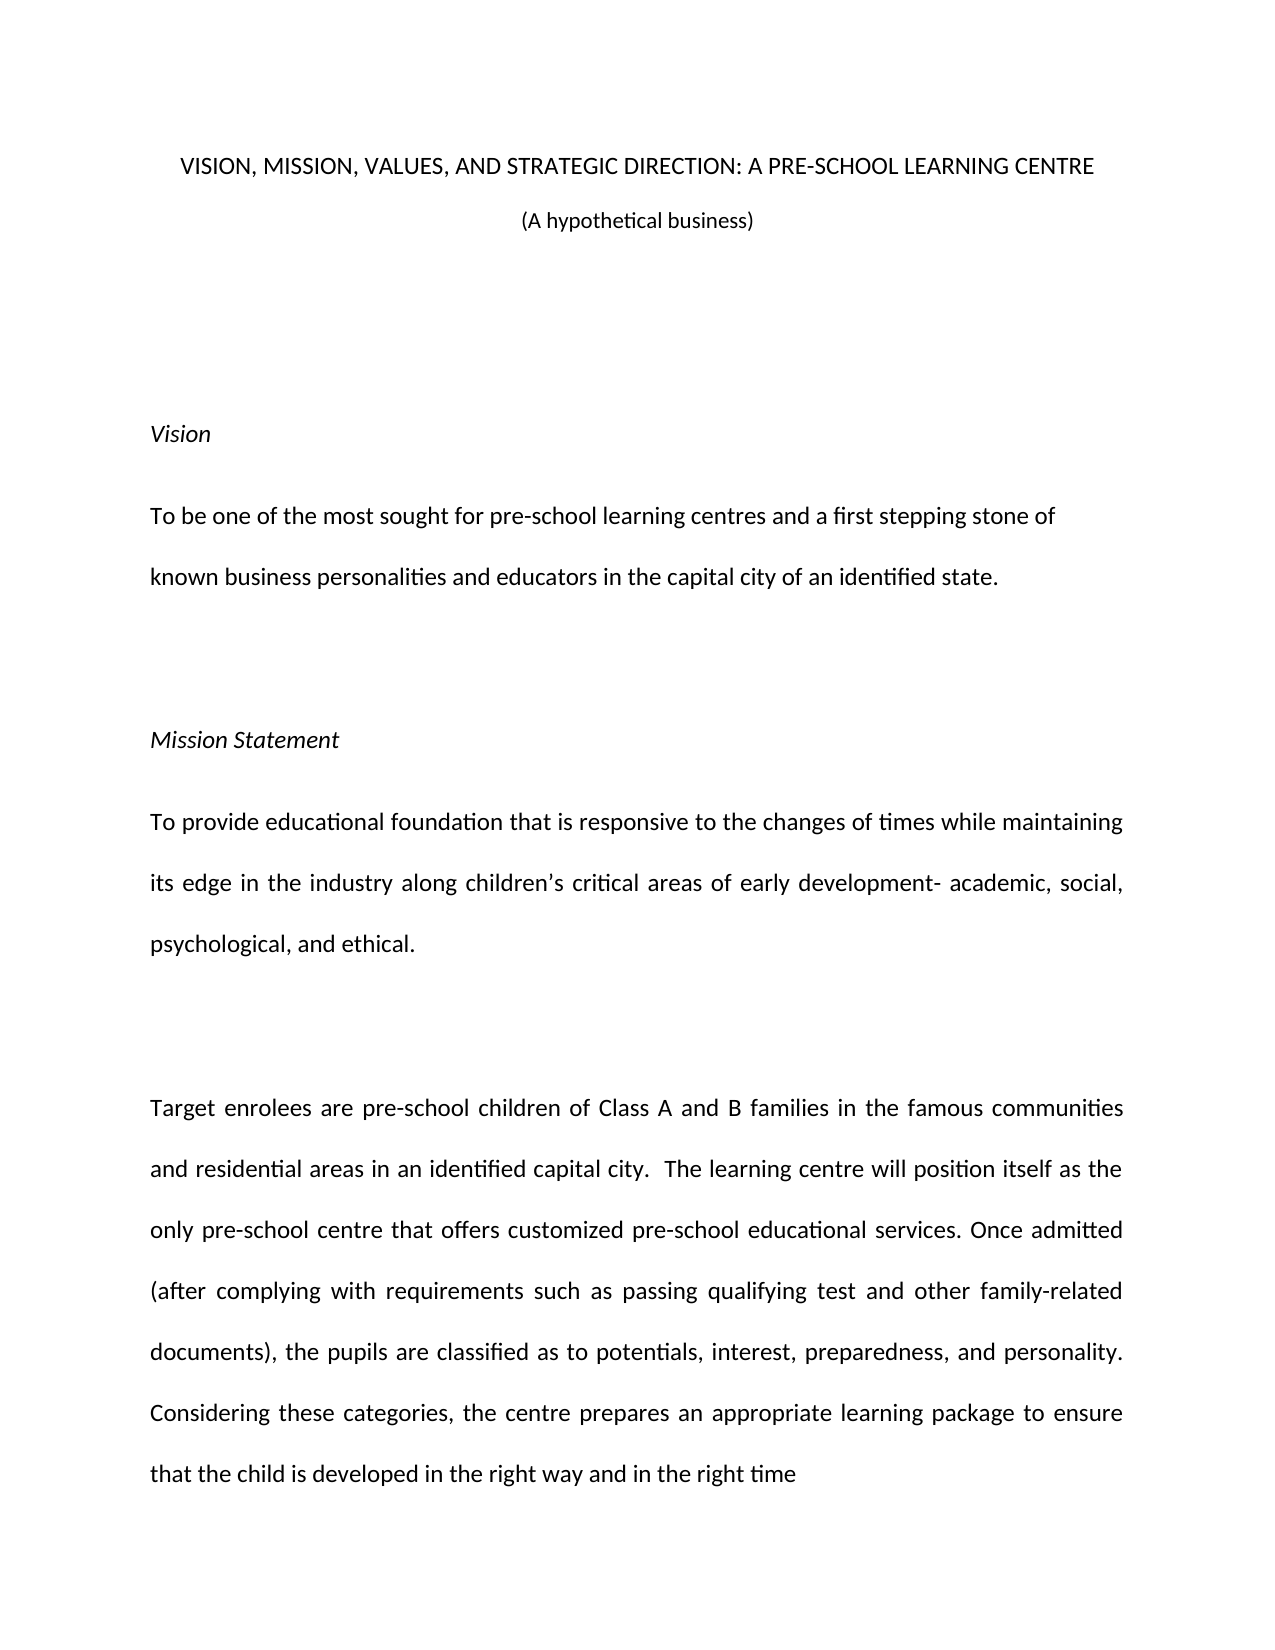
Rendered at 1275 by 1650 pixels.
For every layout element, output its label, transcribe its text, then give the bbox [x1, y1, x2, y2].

text VISION, MISSION, VALUES, AND STRATEGIC DIRECTION: A PRE-SCHOOL LEARNING CENTRE [150, 150, 1125, 181]
text Vision [150, 418, 1125, 448]
text To be one of the most sought for pre-school learning centres and a first stepping stone of known business personalities and educators in the capital city of an identified state. [150, 500, 1125, 591]
text (A hypothetical business) [150, 206, 1125, 234]
text Target enrolees are pre-school children of Class A and B families in the famous communities and residential areas in an identified capital city. The learning centre will position itself as the only pre-school centre that offers customized pre-school educational services. Once admitted (after complying with requirements such as passing qualifying test and other family-related documents), the pupils are classified as to potentials, interest, preparedness, and personality. Considering these categories, the centre prepares an appropriate learning package to ensure that the child is developed in the right way and in the right time [150, 1092, 1125, 1489]
text To provide educational foundation that is responsive to the changes of times while maintaining its edge in the industry along children’s critical areas of early development- academic, social, psychological, and ethical. [150, 806, 1125, 959]
text Mission Statement [150, 724, 1125, 755]
